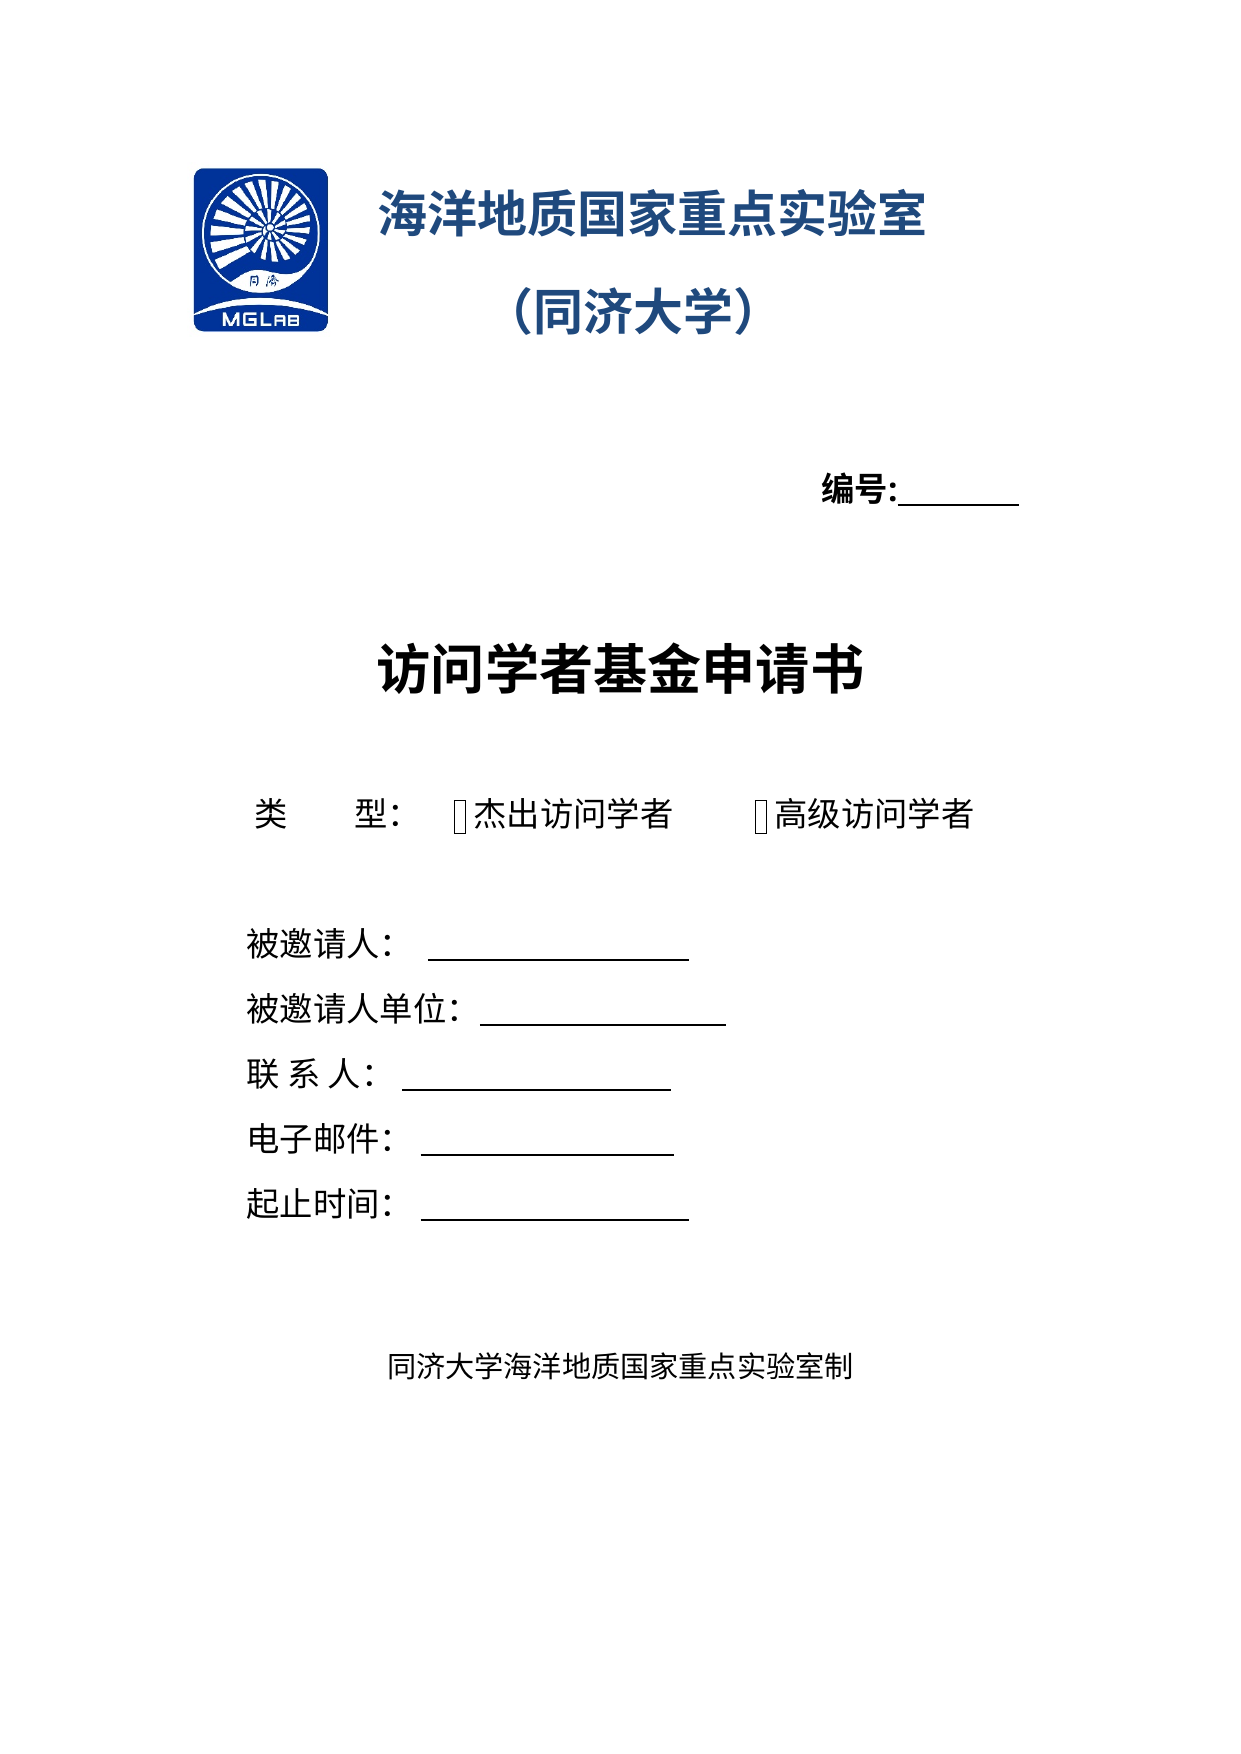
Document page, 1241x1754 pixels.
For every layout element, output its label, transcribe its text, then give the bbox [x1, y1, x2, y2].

text 联 系 人： [187, 1039, 1053, 1104]
text 起止时间： [187, 1169, 1053, 1234]
picture [187, 162, 333, 337]
text 被邀请人： [187, 909, 1053, 974]
text 同济大学海洋地质国家重点实验室制 [187, 1332, 1053, 1397]
text 编号: [187, 454, 1053, 519]
text 电子邮件： [187, 1104, 1053, 1169]
text 被邀请人单位： [187, 974, 1029, 1039]
text 访问学者基金申请书 [187, 617, 1053, 714]
text 类 型： 杰出访问学者 高级访问学者 [187, 779, 1053, 844]
text 海洋地质国家重点实验室 [333, 162, 1053, 259]
text （同济大学） [187, 259, 1053, 357]
